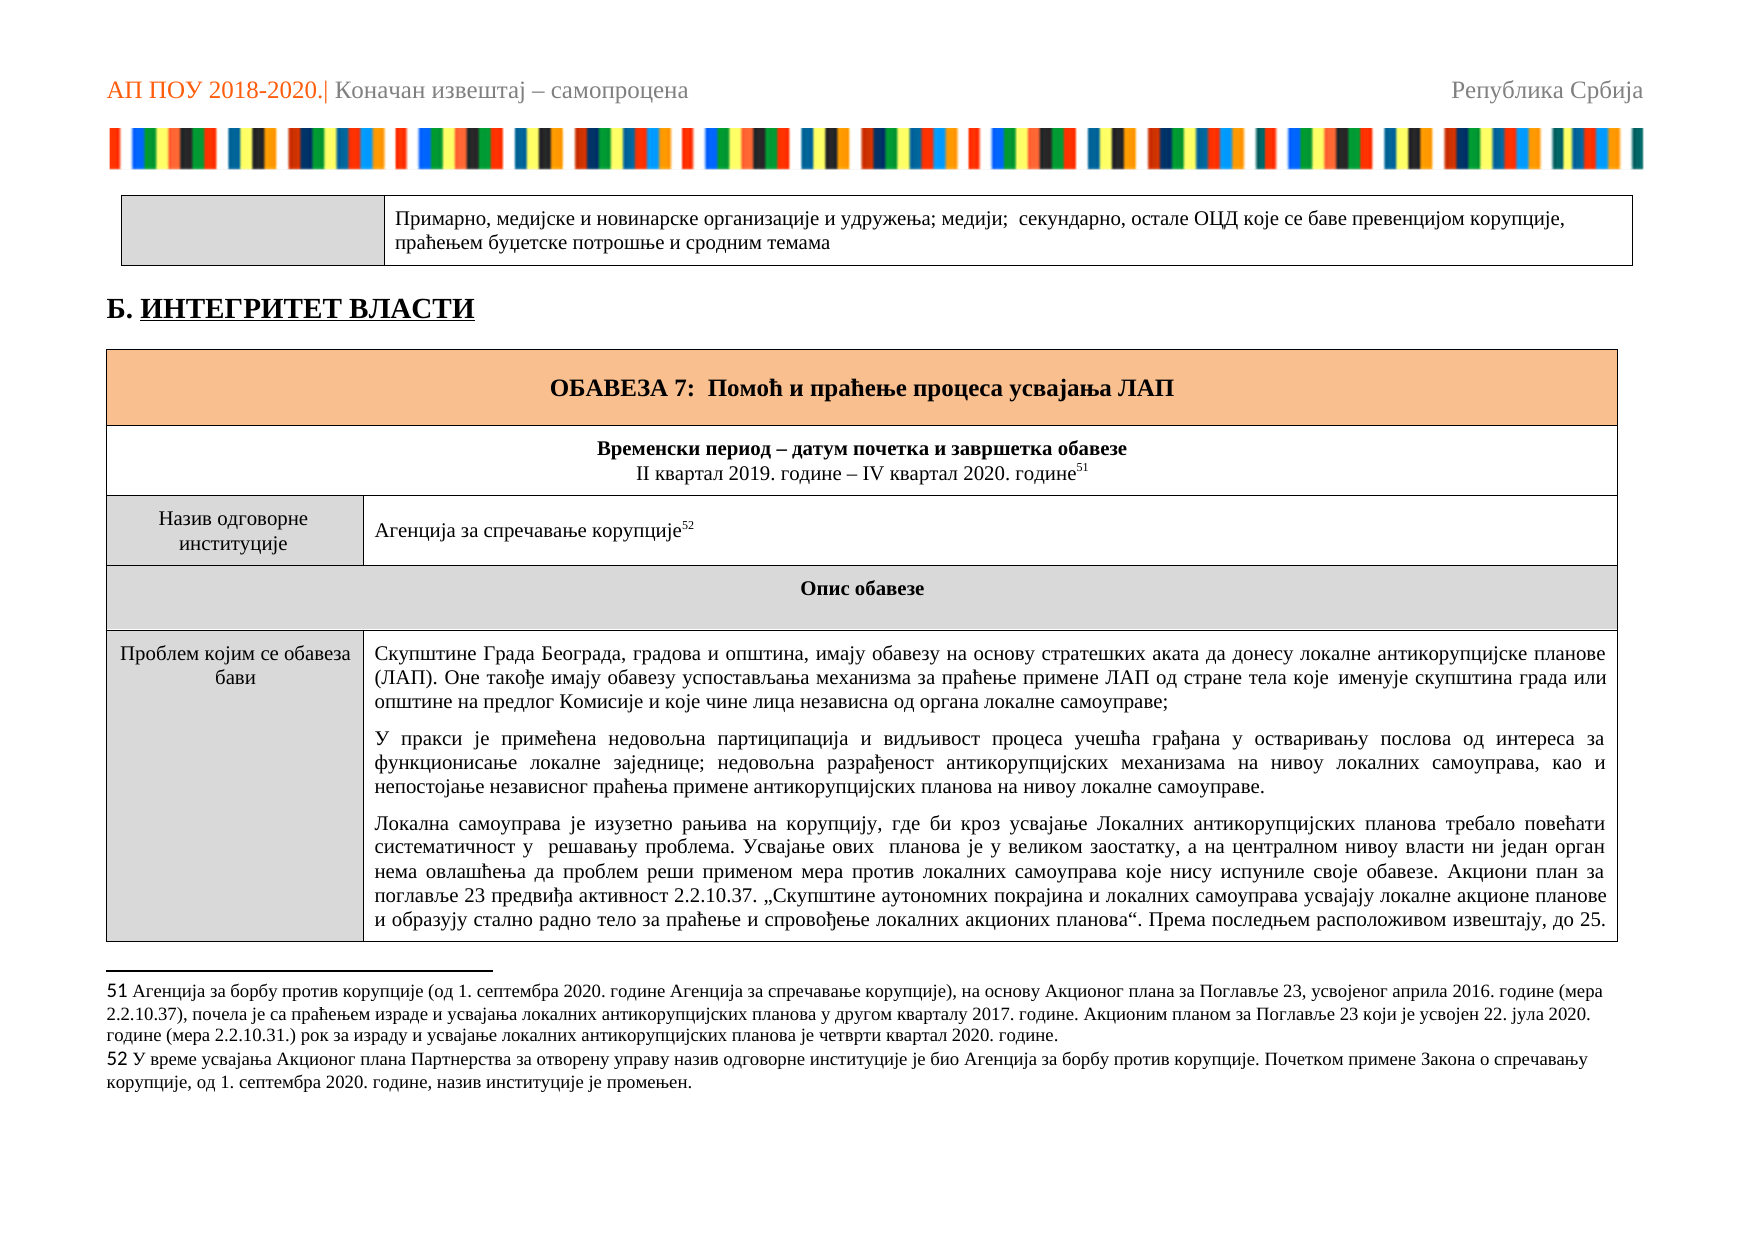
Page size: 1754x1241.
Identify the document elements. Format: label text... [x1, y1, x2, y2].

table_cell Остали учесници [122, 196, 384, 265]
text Б. ИНТЕГРИТЕТ ВЛАСТИ [106, 291, 1648, 324]
table_cell Проблем којим се обавеза бави [107, 631, 363, 941]
table_cell Опис обавезе [107, 566, 1617, 629]
table_cell Агенција за спречавање корупције [364, 496, 1617, 565]
table_header ОБАВЕЗА 7: Помоћ и праћење процеса усвајања ЛАП [107, 350, 1617, 425]
table_cell Назив одговорне институције [107, 496, 363, 565]
table_cell Временски период – датум почетка и завршетка обавезе II квартал 2019. године – IV квартал 2020. године [107, 426, 1617, 495]
picture [109, 128, 1645, 171]
